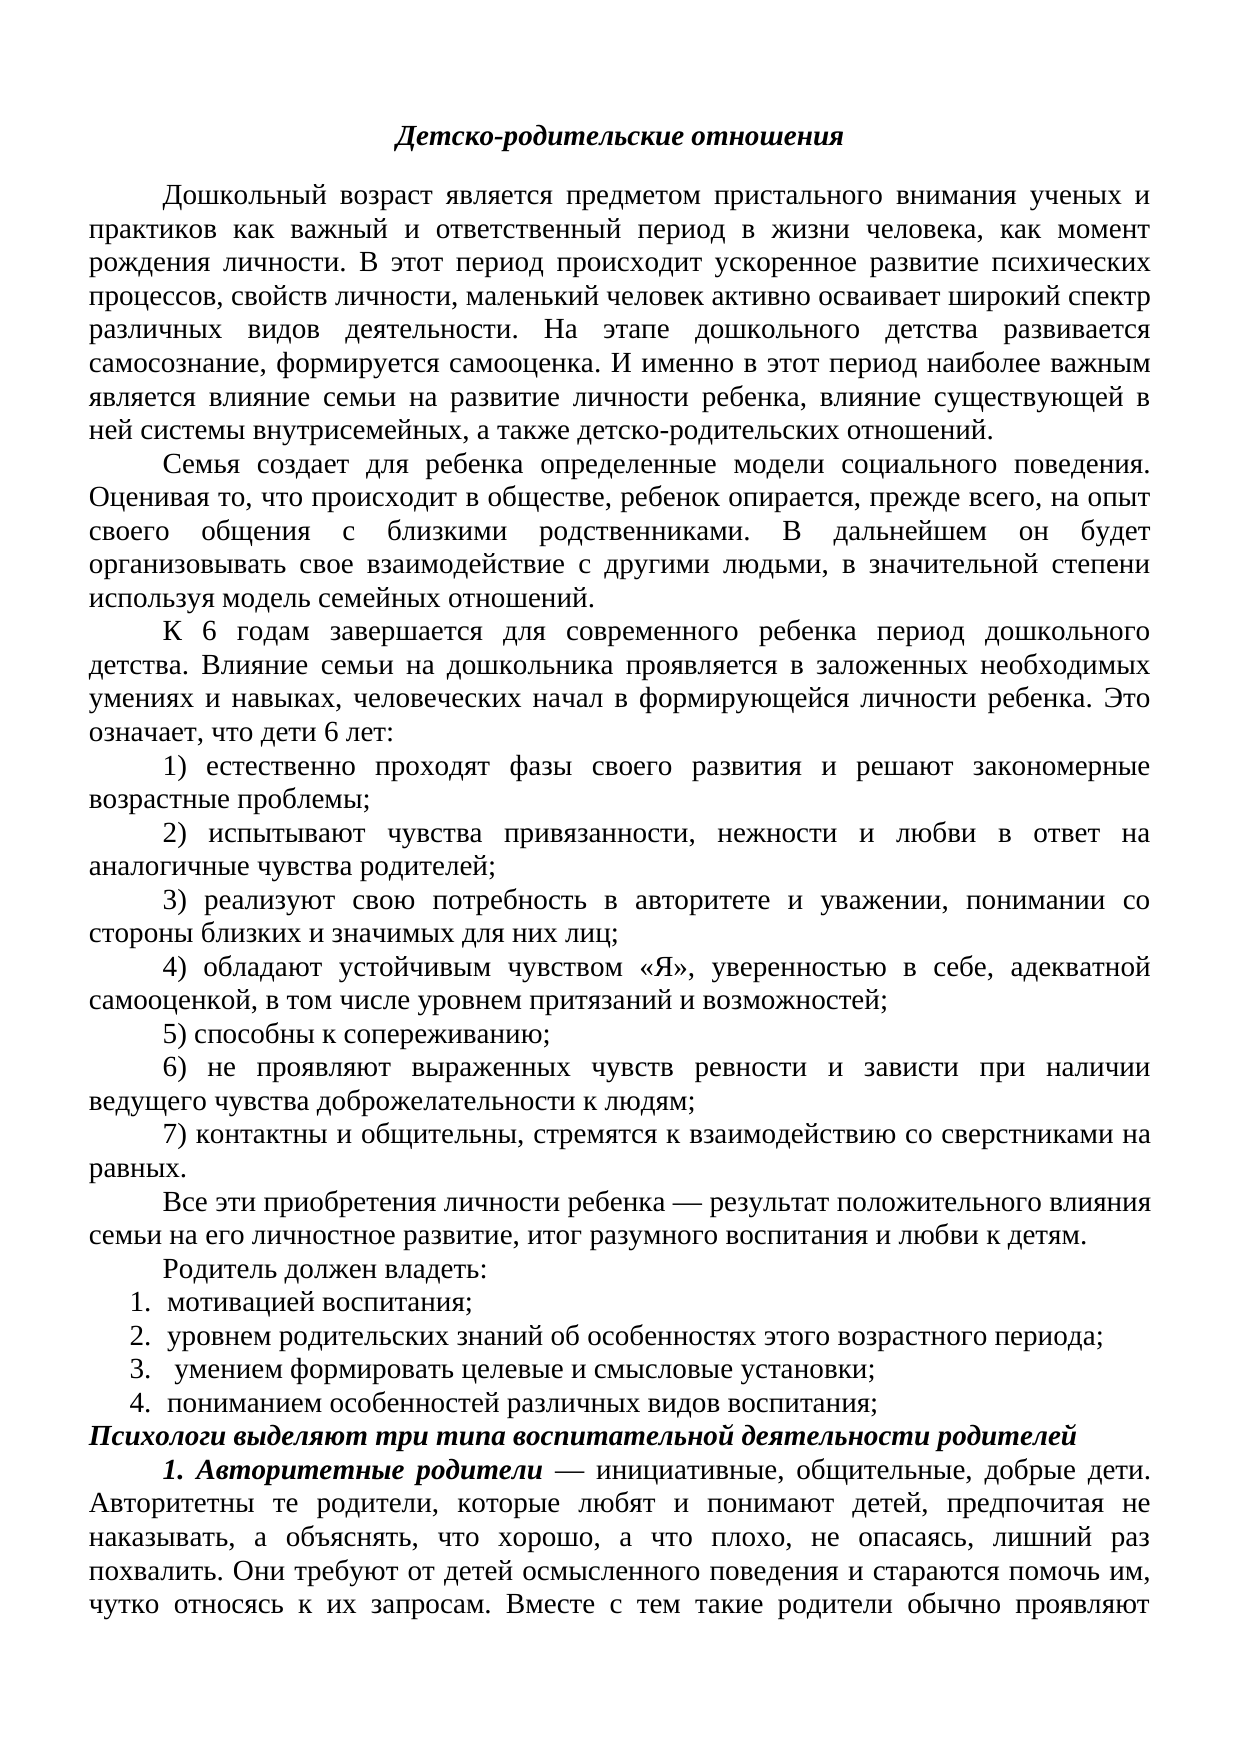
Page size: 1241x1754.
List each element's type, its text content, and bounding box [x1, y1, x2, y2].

text Дошкольный возраст является предметом пристального внимания ученых и практиков как важный и ответственный период в жизни человека, как момент рождения личности. В этот период происходит ускоренное развитие психических процессов, свойств личности, маленький человек активно осваивает широкий спектр различных видов деятельности. На этапе дошкольного детства развивается самосознание, формируется самооценка. И именно в этот период наиболее важным является влияние семьи на развитие личности ребенка, влияние существующей в ней системы внутрисемейных, а также детско-родительских отношений. [89, 177, 1152, 446]
list умением формировать целевые и смысловые установки; [129, 1351, 1152, 1385]
text Все эти приобретения личности ребенка — результат положительного влияния семьи на его личностное развитие, итог разумного воспитания и любви к детям. [89, 1184, 1152, 1251]
text 4) обладают устойчивым чувством «Я», уверенностью в себе, адекватной самооценкой, в том числе уровнем притязаний и возможностей; [89, 949, 1152, 1016]
text Семья создает для ребенка определенные модели социального поведения. Оценивая то, что происходит в обществе, ребенок опирается, прежде всего, на опыт своего общения с близкими родственниками. В дальнейшем он будет организовывать свое взаимодействие с другими людьми, в значительной степени используя модель семейных отношений. [89, 446, 1152, 613]
text 6) не проявляют выраженных чувств ревности и зависти при наличии ведущего чувства доброжелательности к людям; [89, 1049, 1152, 1117]
list уровнем родительских знаний об особенностях этого возрастного периода; [129, 1318, 1152, 1351]
text Родитель должен владеть: [89, 1251, 1152, 1284]
text 1) естественно проходят фазы своего развития и решают закономерные возрастные проблемы; [89, 748, 1152, 815]
text Психологи выделяют три типа воспитательной деятельности родителей [89, 1418, 1152, 1452]
text К 6 годам завершается для современного ребенка период дошкольного детства. Влияние семьи на дошкольника проявляется в заложенных необходимых умениях и навыках, человеческих начал в формирующейся личности ребенка. Это означает, что дети 6 лет: [89, 613, 1152, 748]
text 3) реализуют свою потребность в авторитете и уважении, понимании со стороны близких и значимых для них лиц; [89, 882, 1152, 949]
text Детско-родительские отношения [89, 118, 1152, 152]
list пониманием особенностей различных видов воспитания; [129, 1385, 1152, 1418]
text 2) испытывают чувства привязанности, нежности и любви в ответ на аналогичные чувства родителей; [89, 815, 1152, 882]
text 5) способны к сопереживанию; [89, 1016, 1152, 1049]
text 7) контактны и общительны, стремятся к взаимодействию со сверстниками на равных. [89, 1117, 1152, 1184]
list мотивацией воспитания; [129, 1284, 1152, 1318]
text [89, 1452, 1152, 1620]
